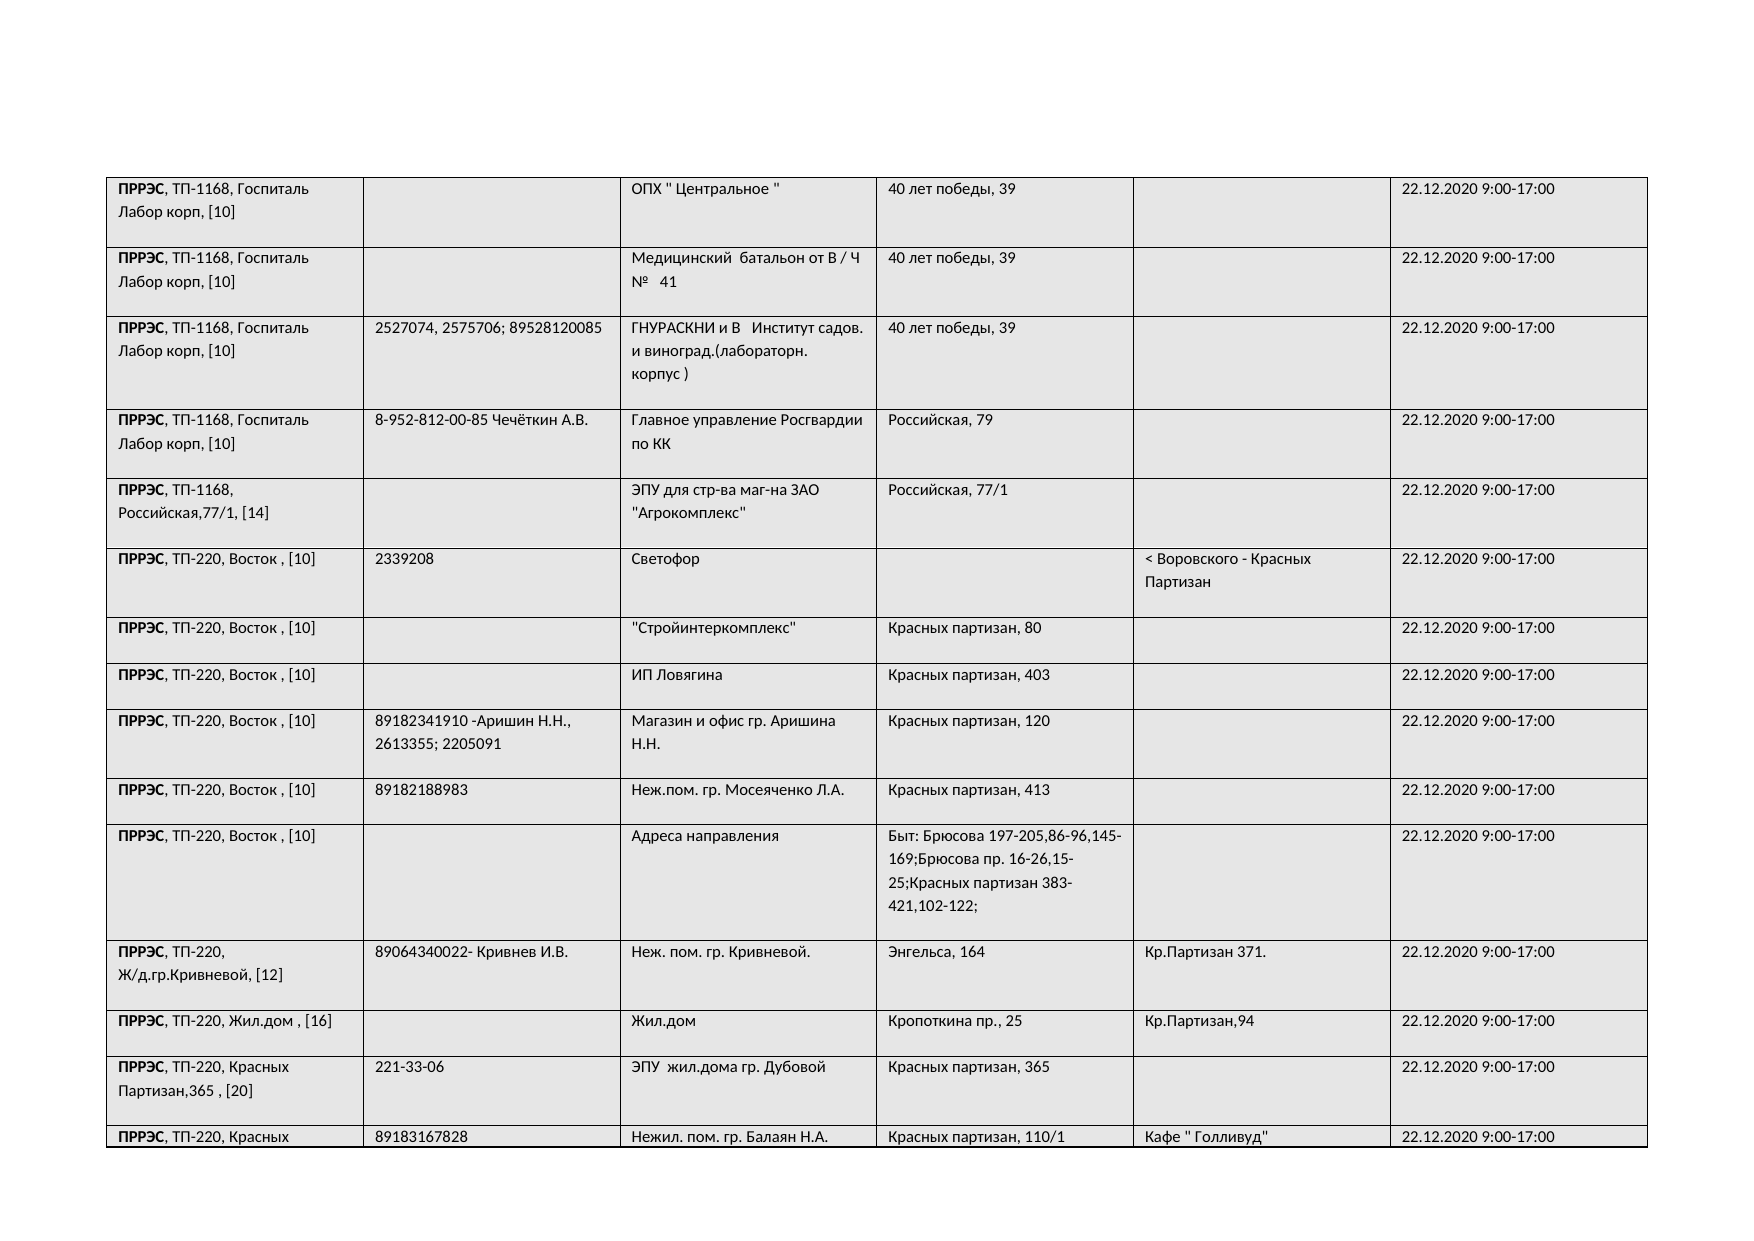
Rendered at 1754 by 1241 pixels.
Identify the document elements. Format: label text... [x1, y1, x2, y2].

table_cell Адреса направления [621, 825, 876, 940]
table_cell 22.12.2020 9:00-17:00 [1391, 710, 1647, 778]
table_cell 22.12.2020 9:00-17:00 [1391, 1011, 1647, 1056]
table_cell ПРРЭС, ТП-1168, Госпиталь Лабор корп, [10] [107, 178, 363, 247]
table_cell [877, 1126, 1133, 1146]
table_cell ПРРЭС, ТП-220, Красных Партизан,365 , [20] [107, 1057, 363, 1125]
table_cell 22.12.2020 9:00-17:00 [1391, 549, 1647, 617]
table_cell ПРРЭС, ТП-220, Восток , [10] [107, 779, 363, 824]
table_cell Российская, 77/1 [877, 479, 1133, 547]
table_cell 22.12.2020 9:00-17:00 [1391, 410, 1647, 478]
table_cell [1134, 410, 1390, 478]
table_cell [364, 825, 620, 940]
table_cell ПРРЭС, ТП-1168, Госпиталь Лабор корп, [10] [107, 317, 363, 409]
table_cell 89182341910 -Аришин Н.Н., 2613355; 2205091 [364, 710, 620, 778]
table_cell 22.12.2020 9:00-17:00 [1391, 618, 1647, 663]
table_cell ПРРЭС, ТП-220, Восток , [10] [107, 618, 363, 663]
table_cell 22.12.2020 9:00-17:00 [1391, 779, 1647, 824]
table_cell 22.12.2020 9:00-17:00 [1391, 825, 1647, 940]
table_cell Красных партизан, 413 [877, 779, 1133, 824]
table_cell 22.12.2020 9:00-17:00 [1391, 479, 1647, 547]
table_cell [1134, 248, 1390, 316]
table_cell [1134, 779, 1390, 824]
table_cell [1391, 1126, 1647, 1146]
table_cell 22.12.2020 9:00-17:00 [1391, 248, 1647, 316]
table_cell < Воровского - Красных Партизан [1134, 549, 1390, 617]
table_cell 89064340022- Кривнев И.В. [364, 941, 620, 1010]
table_cell Красных партизан, 403 [877, 664, 1133, 709]
table_cell 8-952-812-00-85 Чечёткин А.В. [364, 410, 620, 478]
table_cell 221-33-06 [364, 1057, 620, 1125]
table_cell [1134, 710, 1390, 778]
table_cell ПРРЭС, ТП-220, Ж/д.гр.Кривневой, [12] [107, 941, 363, 1010]
table_cell [364, 1011, 620, 1056]
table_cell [1391, 178, 1647, 247]
table_cell [877, 549, 1133, 617]
table_cell Красных партизан, 365 [877, 1057, 1133, 1125]
table_cell Кафе " Голливуд" [1134, 1126, 1390, 1146]
table_cell Кропоткина пр., 25 [877, 1011, 1133, 1056]
table_cell [364, 178, 620, 247]
table_cell ИП Ловягина [621, 664, 876, 709]
table_cell Неж.пом. гр. Мосеяченко Л.А. [621, 779, 876, 824]
table_cell ПРРЭС, ТП-220, Восток , [10] [107, 825, 363, 940]
table_cell Красных партизан, 120 [877, 710, 1133, 778]
table_cell 22.12.2020 9:00-17:00 [1391, 317, 1647, 409]
table_cell [1134, 317, 1390, 409]
table_cell 40 лет победы, 39 [877, 317, 1133, 409]
table_cell 2527074, 2575706; 89528120085 [364, 317, 620, 409]
table_cell ПРРЭС, ТП-220, Восток , [10] [107, 664, 363, 709]
table_cell ПРРЭС, ТП-1168, Госпиталь Лабор корп, [10] [107, 410, 363, 478]
table_cell ГНУРАСКНИ и В Институт садов. и виноград.(лабораторн. корпус ) [621, 317, 876, 409]
table_cell Магазин и офис гр. Аришина Н.Н. [621, 710, 876, 778]
table_cell [1134, 618, 1390, 663]
table_cell [1134, 825, 1390, 940]
table_cell Главное управление Росгвардии по КК [621, 410, 876, 478]
table_cell ПРРЭС, ТП-220, Восток , [10] [107, 710, 363, 778]
table_cell 22.12.2020 9:00-17:00 [1391, 1057, 1647, 1125]
table_cell ОПХ " Центральное " [621, 178, 876, 247]
table_cell Жил.дом [621, 1011, 876, 1056]
table_cell [364, 248, 620, 316]
table_cell "Стройинтеркомплекс" [621, 618, 876, 663]
table_cell [364, 618, 620, 663]
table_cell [107, 1126, 363, 1146]
table_cell [1134, 178, 1390, 247]
table_cell Неж. пом. гр. Кривневой. [621, 941, 876, 1010]
table_cell 89182188983 [364, 779, 620, 824]
table_cell Светофор [621, 549, 876, 617]
table_cell [1134, 479, 1390, 547]
table_cell 89183167828 [364, 1126, 620, 1146]
table_cell ПРРЭС, ТП-220, Жил.дом , [16] [107, 1011, 363, 1056]
table_cell [1134, 664, 1390, 709]
table_cell ЭПУ жил.дома гр. Дубовой [621, 1057, 876, 1125]
table_cell [364, 479, 620, 547]
table_cell ЭПУ для стр-ва маг-на ЗАО "Агрокомплекс" [621, 479, 876, 547]
table_cell 40 лет победы, 39 [877, 248, 1133, 316]
table_cell [1134, 1057, 1390, 1125]
table_cell ПРРЭС, ТП-1168, Госпиталь Лабор корп, [10] [107, 248, 363, 316]
table_cell Кр.Партизан,94 [1134, 1011, 1390, 1056]
table_cell Медицинский батальон от В / Ч № 41 [621, 248, 876, 316]
table_cell 40 лет победы, 39 [877, 178, 1133, 247]
table_cell ПРРЭС, ТП-1168, Российская,77/1, [14] [107, 479, 363, 547]
table_cell Кр.Партизан 371. [1134, 941, 1390, 1010]
table_cell Красных партизан, 80 [877, 618, 1133, 663]
table_cell Энгельса, 164 [877, 941, 1133, 1010]
table_cell ПРРЭС, ТП-220, Восток , [10] [107, 549, 363, 617]
table_cell Российская, 79 [877, 410, 1133, 478]
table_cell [621, 1126, 876, 1146]
table_cell 22.12.2020 9:00-17:00 [1391, 664, 1647, 709]
table_cell 2339208 [364, 549, 620, 617]
table_cell 22.12.2020 9:00-17:00 [1391, 941, 1647, 1010]
table_cell Быт: Брюсова 197-205,86-96,145-169;Брюсова пр. 16-26,15-25;Красных партизан 383-421,102-122; [877, 825, 1133, 940]
table_cell [364, 664, 620, 709]
